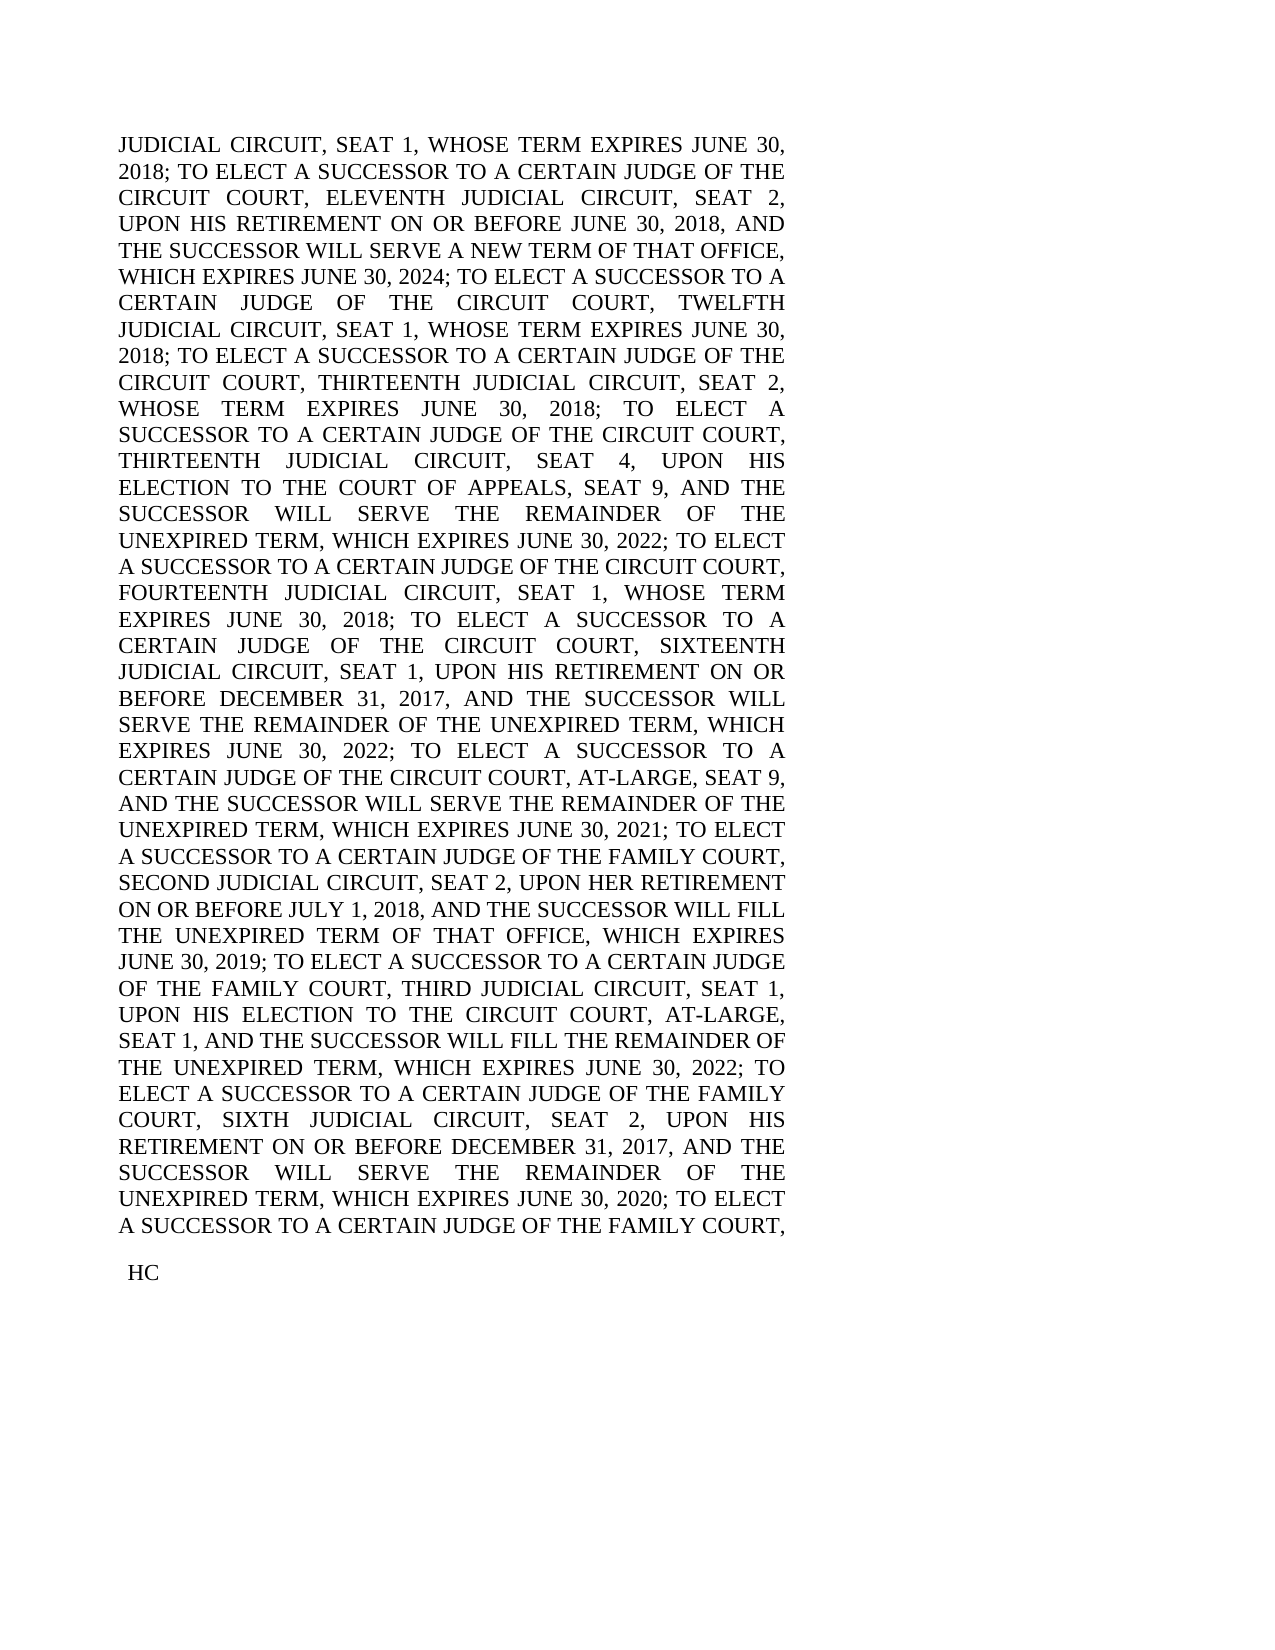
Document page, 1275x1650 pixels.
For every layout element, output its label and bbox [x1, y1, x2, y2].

text [118, 131, 786, 1238]
